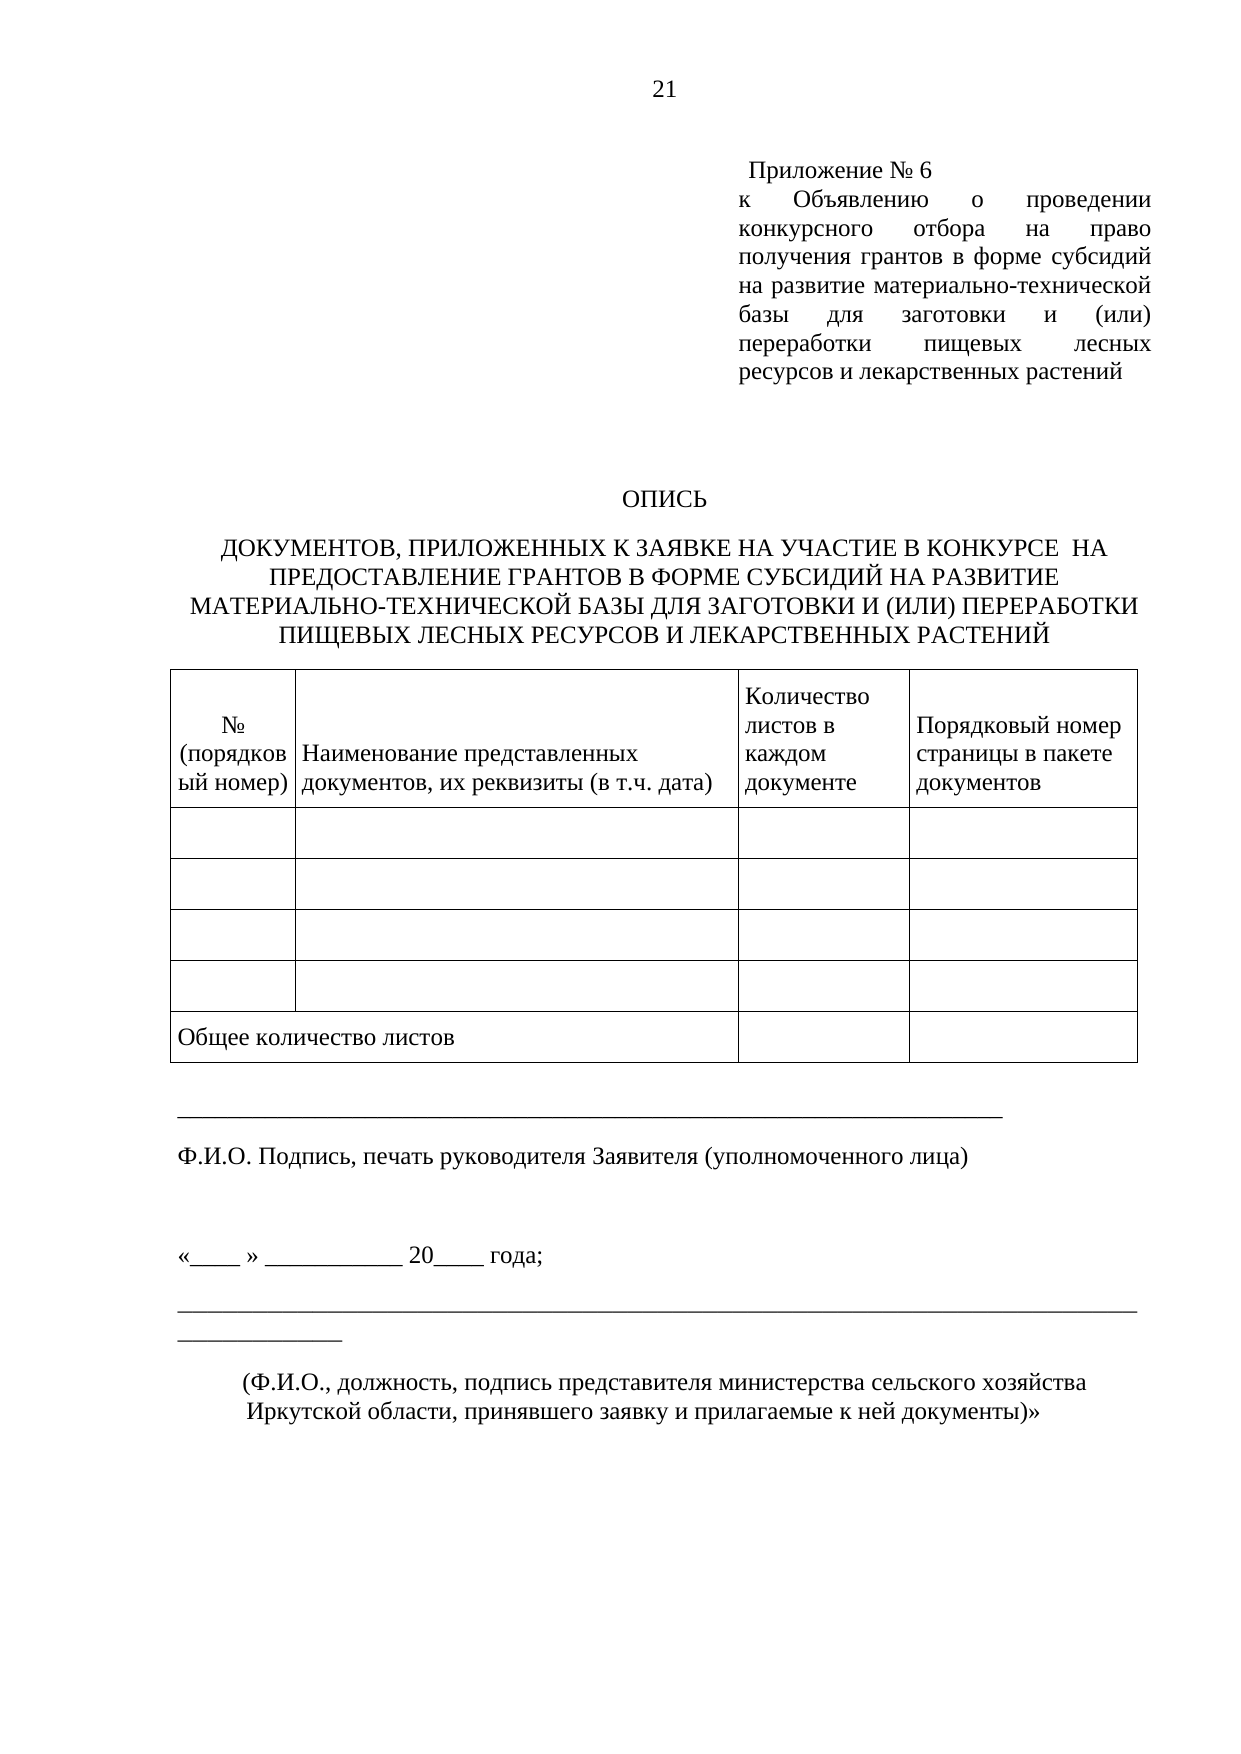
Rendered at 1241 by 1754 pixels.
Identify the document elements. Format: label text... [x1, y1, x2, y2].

table_cell [171, 961, 295, 1011]
text __________________________________________________________________ [177, 1092, 1152, 1120]
table_cell Общее количество листов [171, 1012, 738, 1062]
table_cell [739, 961, 909, 1011]
text ОПИСЬ [177, 484, 1152, 513]
table_header Порядковый номер страницы в пакете документов [910, 670, 1137, 807]
table_cell [739, 910, 909, 960]
table_header Наименование представленных документов, их реквизиты (в т.ч. дата) [296, 670, 738, 807]
table_cell [910, 910, 1137, 960]
text ___________________________________________________________________________ [177, 1290, 1152, 1347]
table_cell [910, 808, 1137, 858]
table_cell [296, 910, 738, 960]
table_cell [296, 961, 738, 1011]
text Иркутской области, принявшего заявку и прилагаемые к ней документы)» [177, 1396, 1152, 1425]
table_cell [171, 859, 295, 909]
table_cell [910, 1012, 1137, 1062]
text ДОКУМЕНТОВ, ПРИЛОЖЕННЫХ К ЗАЯВКЕ НА УЧАСТИЕ В КОНКУРСЕ НА ПРЕДОСТАВЛЕНИЕ ГРАНТОВ В ФОРМЕ СУБСИДИЙ НА РАЗВИТИЕ МАТЕРИАЛЬНО-ТЕХНИЧЕСКОЙ БАЗЫ ДЛЯ ЗАГОТОВКИ И (ИЛИ) ПЕРЕРАБОТКИ ПИЩЕВЫХ ЛЕСНЫХ РЕСУРСОВ И ЛЕКАРСТВЕННЫХ РАСТЕНИЙ [177, 533, 1152, 648]
table_header № (порядковый номер) [171, 670, 295, 807]
table_cell [910, 961, 1137, 1011]
text (Ф.И.О., должность, подпись представителя министерства сельского хозяйства [177, 1367, 1152, 1396]
text Ф.И.О. Подпись, печать руководителя Заявителя (уполномоченного лица) [177, 1141, 1152, 1170]
table_cell [296, 808, 738, 858]
table_cell [171, 808, 295, 858]
table_cell [739, 808, 909, 858]
table_cell [739, 859, 909, 909]
text «____ » ___________ 20____ года; [177, 1240, 1152, 1269]
table_cell [296, 859, 738, 909]
table_cell [171, 910, 295, 960]
table_header Количество листов в каждом документе [739, 670, 909, 807]
table_cell [910, 859, 1137, 909]
text к Объявлению о проведении конкурсного отбора на право получения грантов в форме субсидий на развитие материально-технической базы для заготовки и (или) переработки пищевых лесных ресурсов и лекарственных растений [738, 184, 1152, 385]
text Приложение № 6 [679, 155, 1152, 184]
table_cell [739, 1012, 909, 1062]
